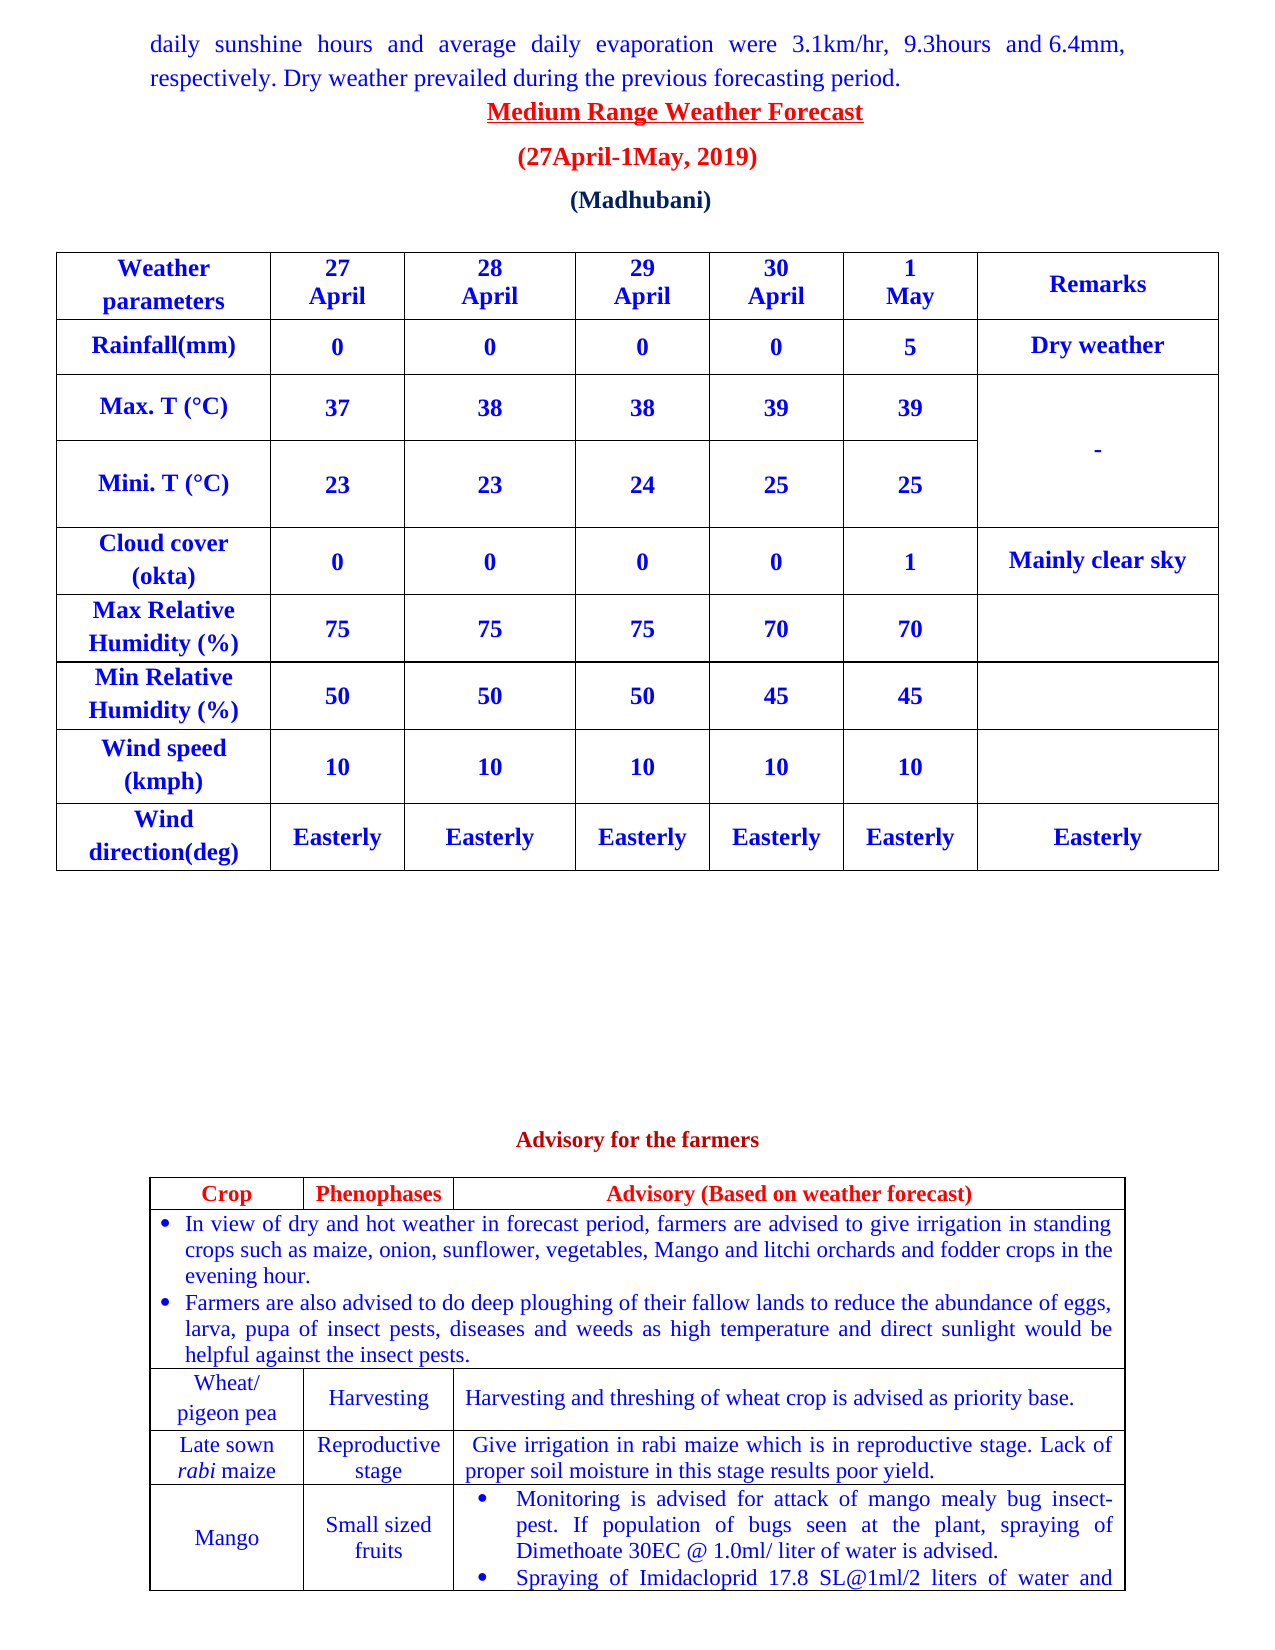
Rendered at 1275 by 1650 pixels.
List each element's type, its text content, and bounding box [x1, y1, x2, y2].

text Medium Range Weather Forecast [150, 96, 1125, 126]
table_cell 38 [576, 375, 709, 440]
table_cell Harvesting [304, 1369, 453, 1430]
table_header 1 May [844, 253, 977, 319]
table_header 28 April [405, 253, 575, 319]
table_cell 37 [271, 375, 404, 440]
table_cell Easterly [576, 804, 709, 870]
table_cell 23 [271, 441, 404, 527]
table_cell Wheat/ pigeon pea [151, 1369, 303, 1430]
text (Madhubani) [150, 186, 1125, 214]
table_cell 0 [576, 320, 709, 374]
table_header Weather parameters [57, 253, 270, 319]
table_cell 24 [576, 441, 709, 527]
table_header Remarks [978, 253, 1218, 319]
table_cell Easterly [405, 804, 575, 870]
table_cell Give irrigation in rabi maize which is in reproductive stage. Lack of proper soil moisture in this stage results poor yield. [454, 1431, 1124, 1483]
table_cell 1 [844, 528, 977, 594]
table_cell Mango [151, 1485, 303, 1590]
table_cell 0 [710, 320, 843, 374]
table_cell 10 [271, 730, 404, 803]
text (27April-1May, 2019) [150, 141, 1125, 171]
table_header Phenophases [304, 1178, 453, 1209]
table_cell Wind speed (kmph) [57, 730, 270, 803]
table_cell 0 [405, 528, 575, 594]
table_cell Max. T (°C) [57, 375, 270, 440]
table_cell [978, 595, 1218, 661]
table_cell 38 [405, 375, 575, 440]
table_cell 10 [710, 730, 843, 803]
table_cell 0 [576, 528, 709, 594]
table_cell 50 [576, 663, 709, 728]
table_cell Reproductive stage [304, 1431, 453, 1483]
table_cell 50 [405, 663, 575, 728]
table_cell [454, 1485, 1124, 1590]
table_cell 5 [844, 320, 977, 374]
table_cell 75 [576, 595, 709, 661]
table_cell 0 [710, 528, 843, 594]
table_cell Wind direction(deg) [57, 804, 270, 870]
table_cell Easterly [844, 804, 977, 870]
table_cell 25 [844, 441, 977, 527]
table_cell [978, 730, 1218, 803]
table_cell 39 [844, 375, 977, 440]
table_header Crop [151, 1178, 303, 1209]
table_cell In view of dry and hot weather in forecast period, farmers are advised to give irrigation in standing crops such as maize, onion, sunflower, vegetables, Mango and litchi orchards and fodder crops in the evening hour. Farmers are also advised to do deep ploughing of their fallow lands to reduce the abundance of eggs, larva, pupa of insect pests, diseases and weeds as high temperature and direct sunlight would be helpful against the insect pests. [151, 1210, 1124, 1368]
table_cell Easterly [271, 804, 404, 870]
table_cell 25 [710, 441, 843, 527]
table_cell 23 [405, 441, 575, 527]
table_cell 0 [405, 320, 575, 374]
table_cell 75 [271, 595, 404, 661]
table_header 29 April [576, 253, 709, 319]
table_cell 70 [710, 595, 843, 661]
table_cell Easterly [978, 804, 1218, 870]
table_cell Easterly [710, 804, 843, 870]
text Advisory for the farmers [150, 1126, 1125, 1152]
table_header 27 April [271, 253, 404, 319]
table_cell 70 [844, 595, 977, 661]
table_cell 0 [271, 528, 404, 594]
table_header 30 April [710, 253, 843, 319]
table_cell 50 [271, 663, 404, 728]
table_cell Mini. T (°C) [57, 441, 270, 527]
table_header Advisory (Based on weather forecast) [454, 1178, 1124, 1209]
table_cell 10 [405, 730, 575, 803]
table_cell Min Relative Humidity (%) [57, 663, 270, 728]
table_cell Mainly clear sky [978, 528, 1218, 594]
table_cell Late sown rabi maize [151, 1431, 303, 1483]
table_cell - [978, 375, 1218, 527]
table_cell Dry weather [978, 320, 1218, 374]
table_cell 10 [576, 730, 709, 803]
table_cell Harvesting and threshing of wheat crop is advised as priority base. [454, 1369, 1124, 1430]
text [150, 29, 1125, 91]
table_cell Small sized fruits [304, 1485, 453, 1590]
table_cell 75 [405, 595, 575, 661]
table_cell 0 [271, 320, 404, 374]
table_cell 45 [844, 663, 977, 728]
table_cell [978, 663, 1218, 728]
table_cell 10 [844, 730, 977, 803]
table_cell Cloud cover (okta) [57, 528, 270, 594]
table_cell Rainfall(mm) [57, 320, 270, 374]
table_cell 45 [710, 663, 843, 728]
table_cell 39 [710, 375, 843, 440]
table_cell Max Relative Humidity (%) [57, 595, 270, 661]
